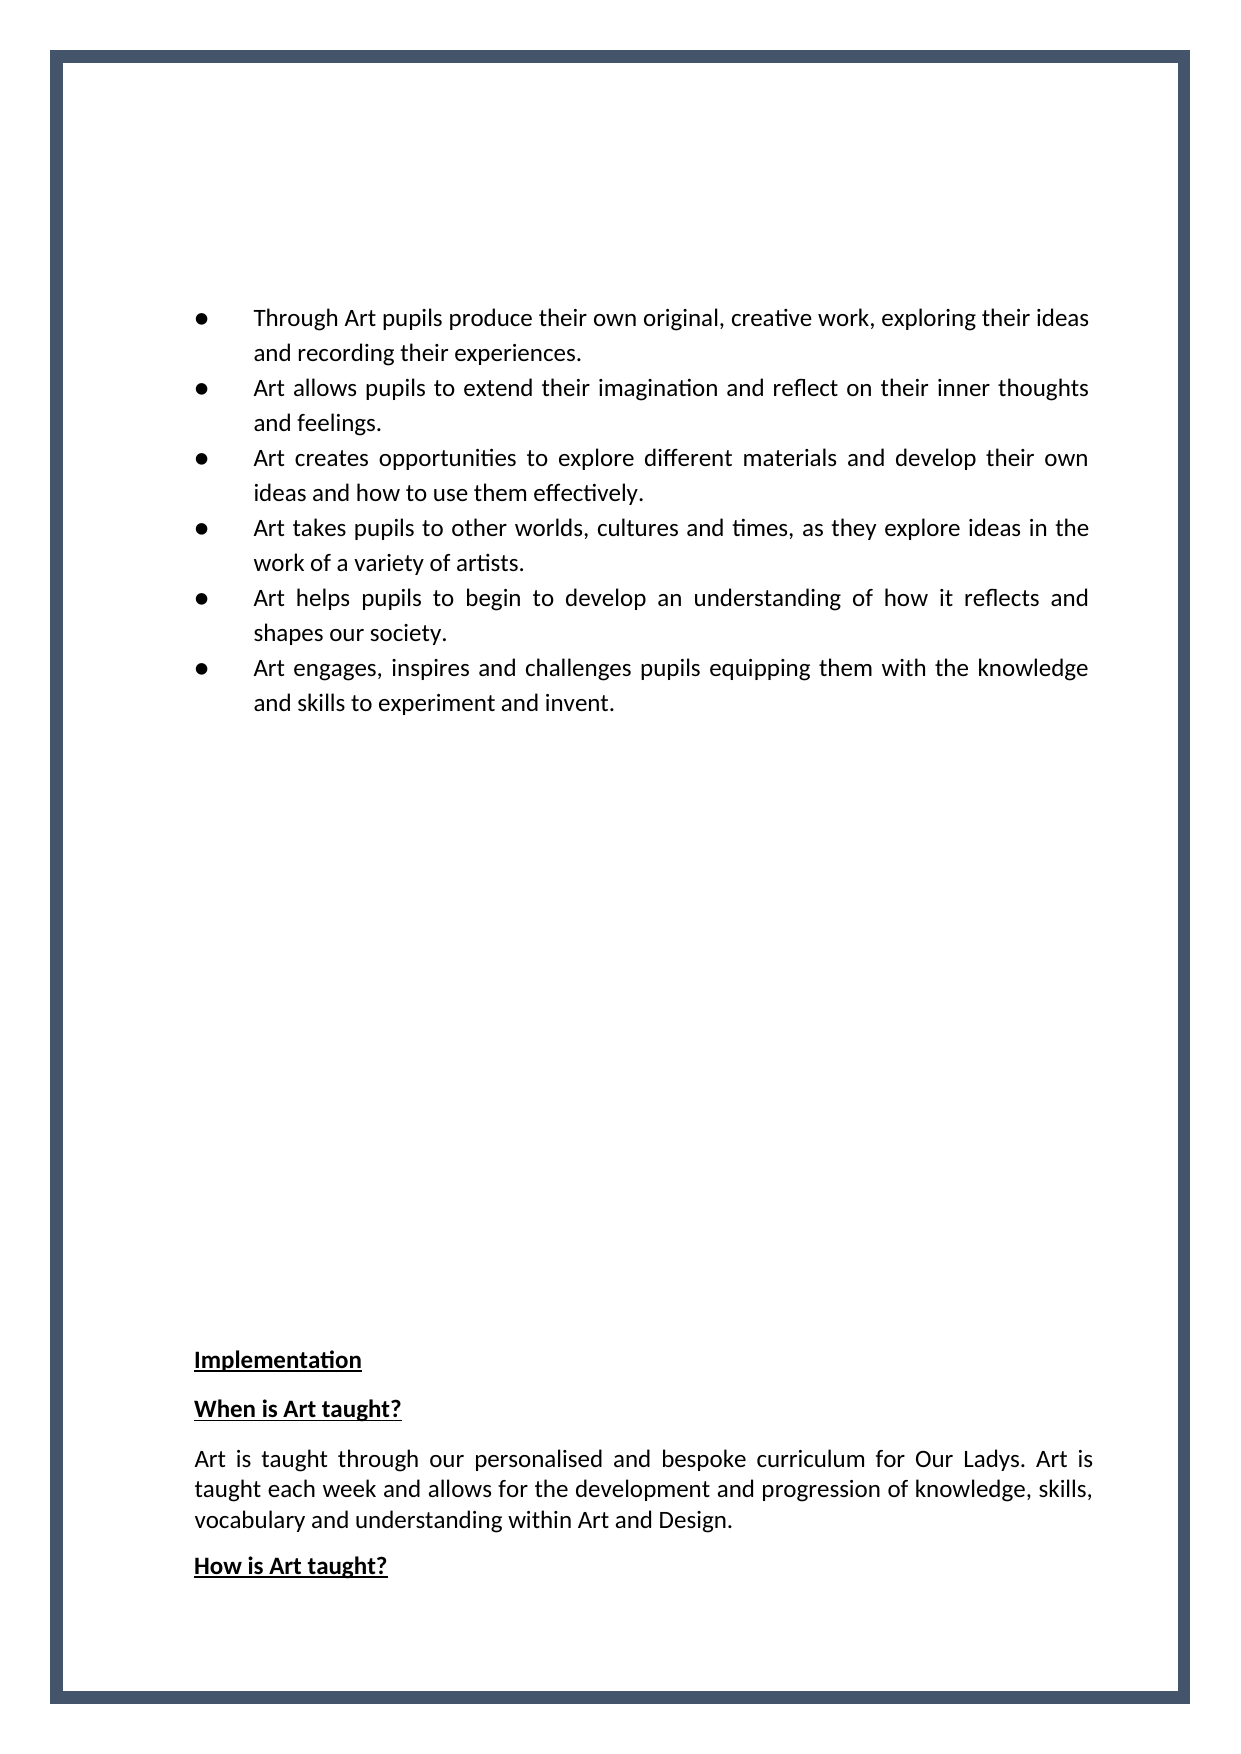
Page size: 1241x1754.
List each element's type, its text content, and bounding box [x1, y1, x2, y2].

list Through Art pupils produce their own original, creative work, exploring their ideas and recording their experiences. [194, 303, 1090, 368]
list Art allows pupils to extend their imagination and reflect on their inner thoughts and feelings. [194, 373, 1090, 438]
list Art engages, inspires and challenges pupils equipping them with the knowledge and skills to experiment and invent. [194, 653, 1090, 718]
list Art takes pupils to other worlds, cultures and times, as they explore ideas in the work of a variety of artists. [194, 513, 1090, 578]
text Art is taught through our personalised and bespoke curriculum for Our Ladys. Art is taught each week and allows for the development and progression of knowledge, skills, vocabulary and understanding within Art and Design. [194, 1443, 1095, 1535]
text Implementation [194, 1344, 1090, 1374]
list Art helps pupils to begin to develop an understanding of how it reflects and shapes our society. [194, 583, 1090, 648]
text How is Art taught? [194, 1550, 1090, 1581]
list Art creates opportunities to explore different materials and develop their own ideas and how to use them effectively. [194, 443, 1090, 508]
text When is Art taught? [194, 1393, 1090, 1424]
